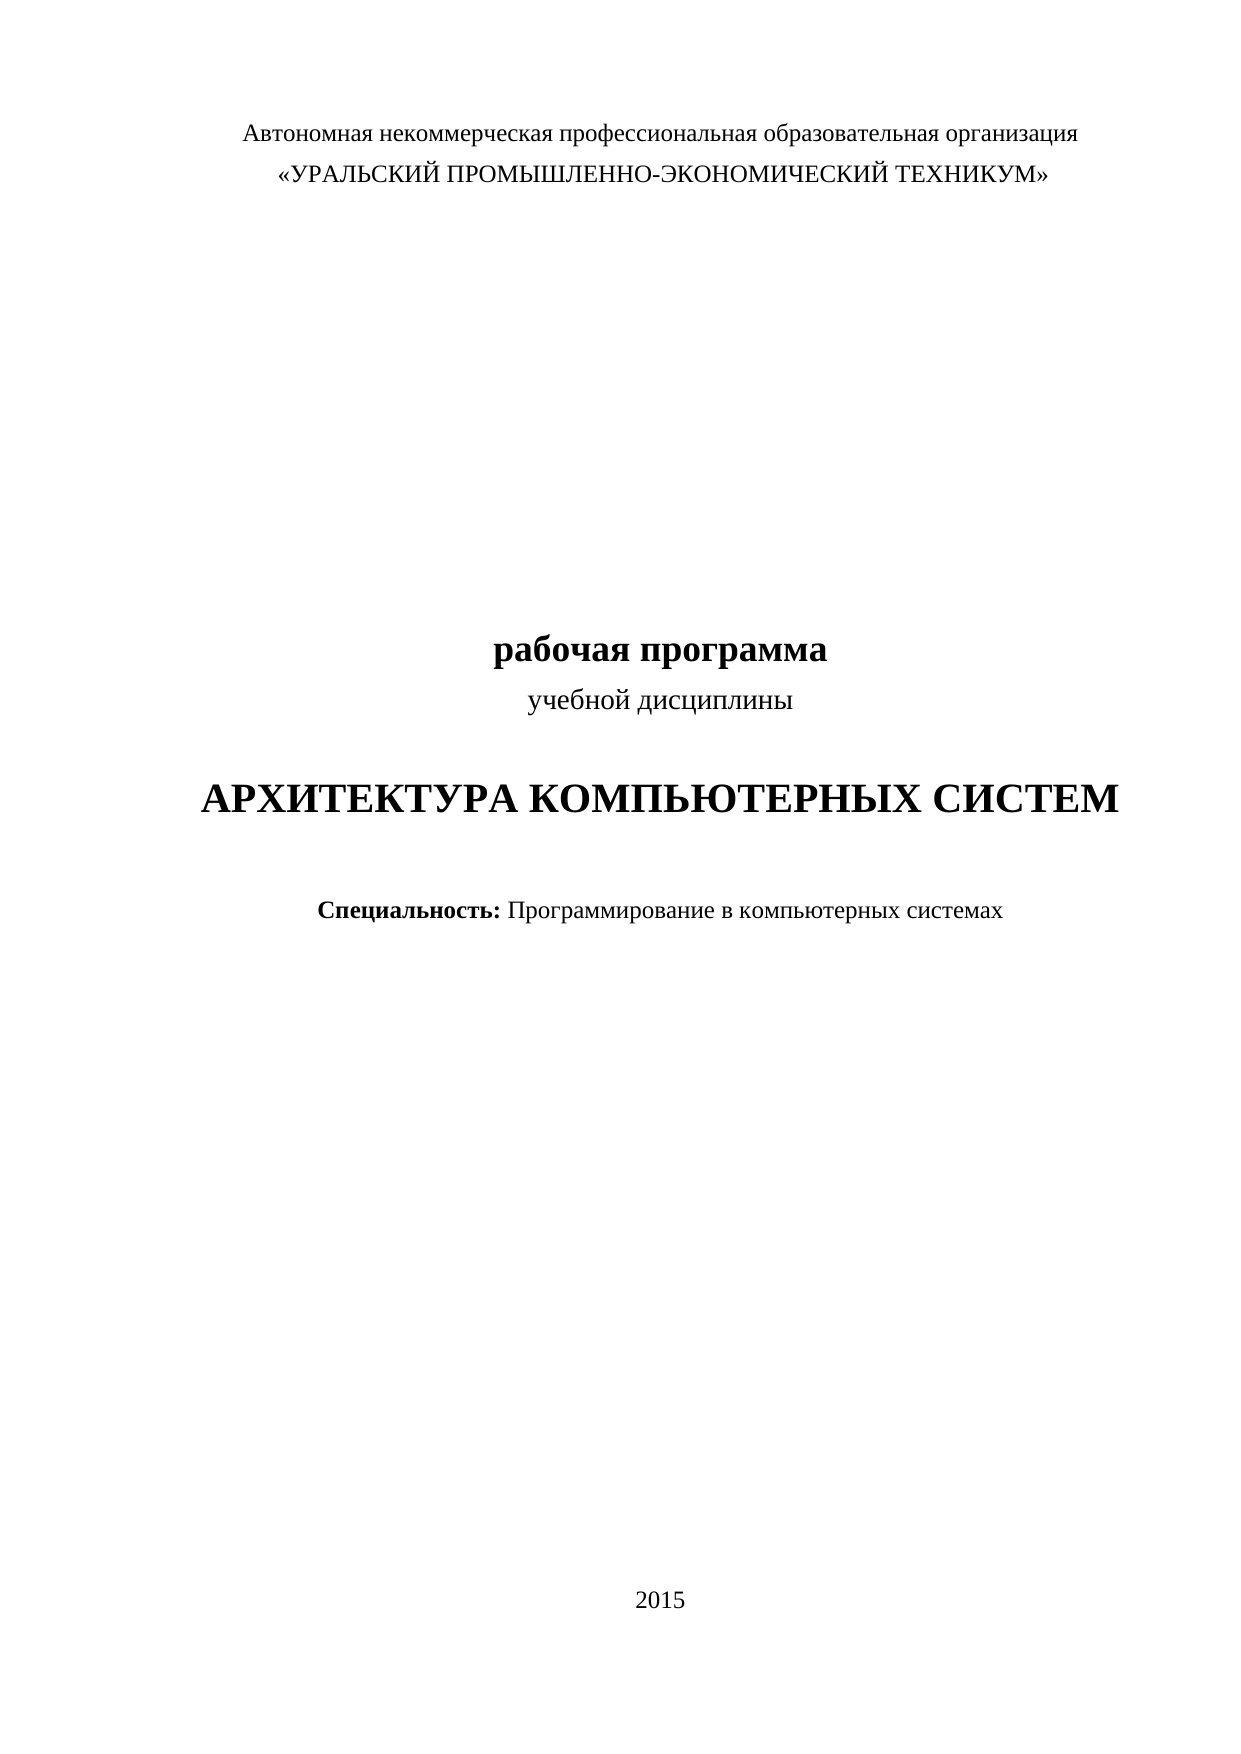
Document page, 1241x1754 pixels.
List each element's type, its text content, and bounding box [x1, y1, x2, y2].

text «УРАЛЬСКИЙ ПРОМЫШЛЕННО-ЭКОНОМИЧЕСКИЙ ТЕХНИКУМ» [169, 159, 1152, 188]
text Специальность: Программирование в компьютерных системах [169, 895, 1152, 923]
text 2015 [169, 1585, 1152, 1613]
text рабочая программа [169, 626, 1152, 669]
text учебной дисциплины [169, 682, 1152, 715]
text АРХИТЕКТУРА КОМПЬЮТЕРНЫХ СИСТЕМ [169, 774, 1152, 822]
text Автономная некоммерческая профессиональная образовательная организация [169, 118, 1152, 147]
